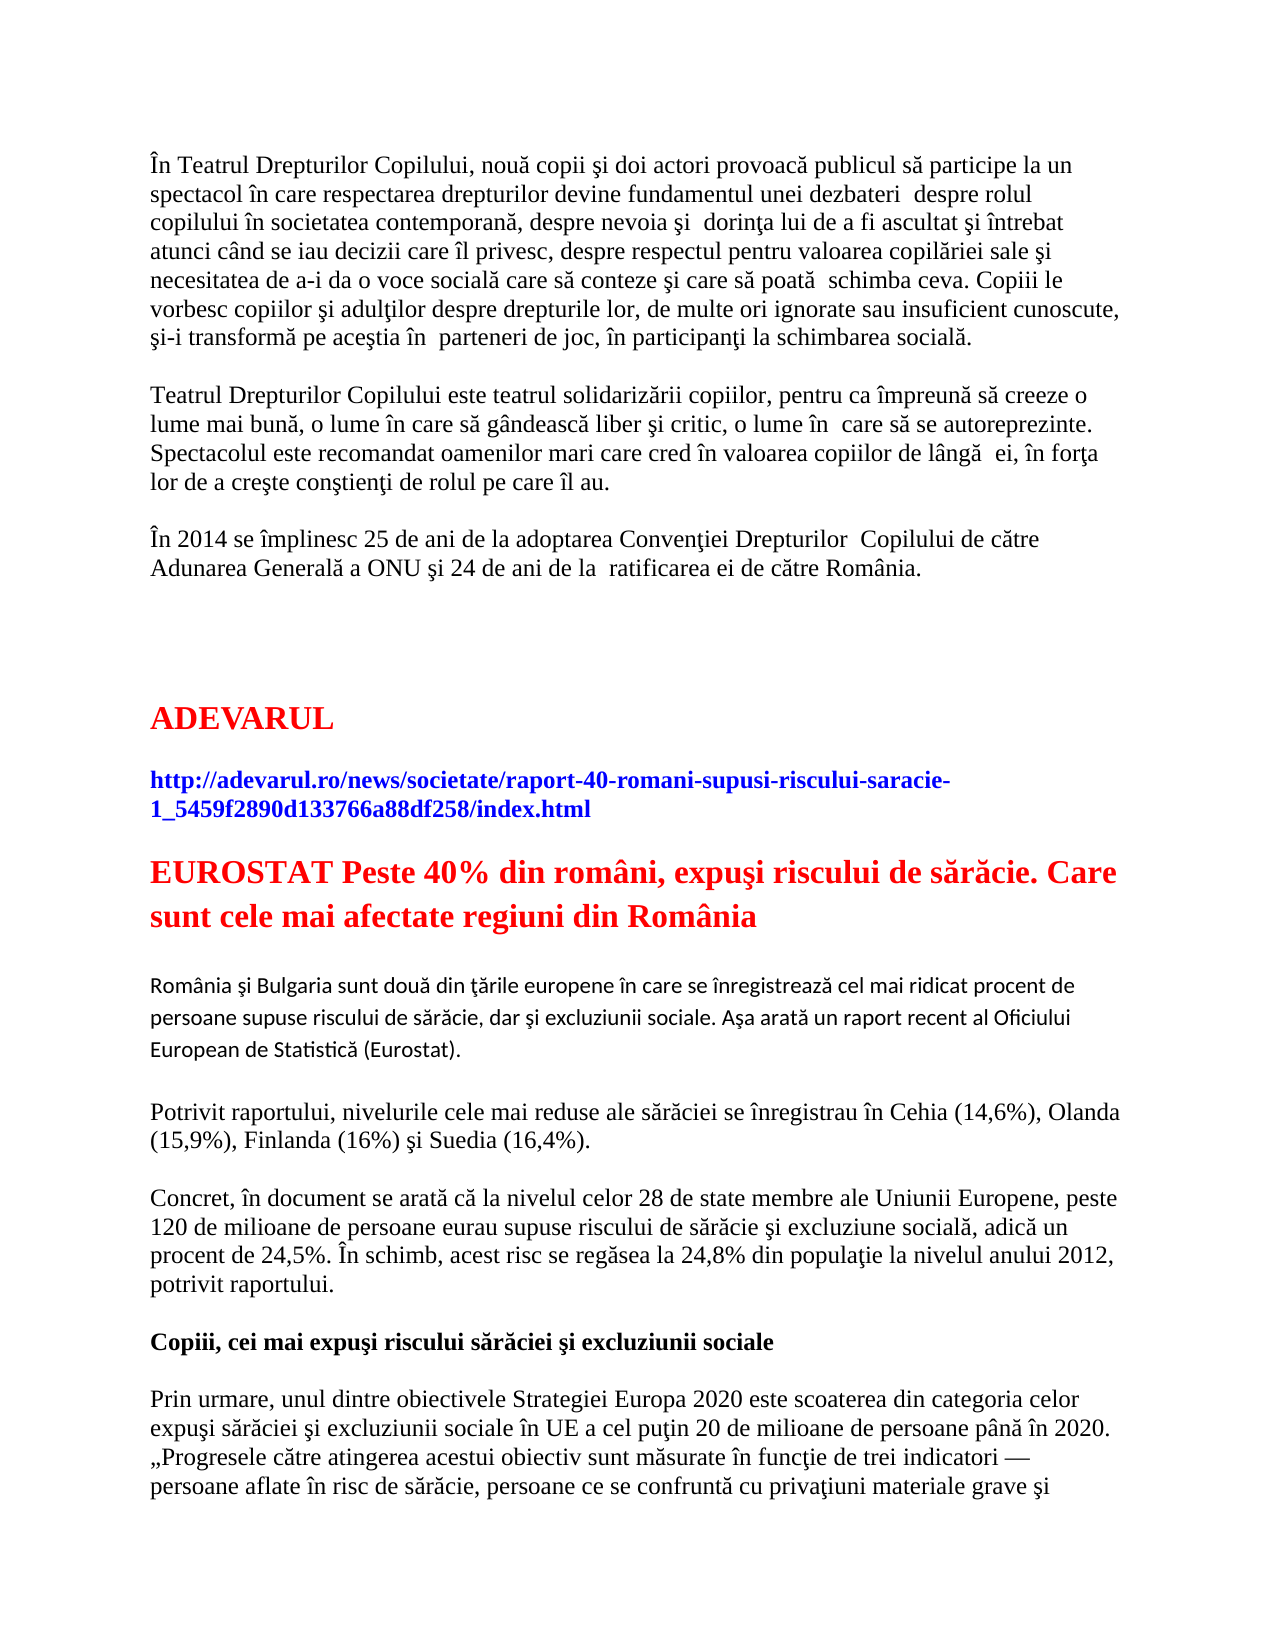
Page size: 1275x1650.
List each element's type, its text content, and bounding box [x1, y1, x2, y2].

subtitle http://adevarul.ro/news/societate/raport-40-romani-supusi-riscului-saracie-1_5459f2890d133766a88df258/index.html [150, 765, 1125, 823]
text Teatrul Drepturilor Copilului este teatrul solidarizării copiilor, pentru ca împreună să creeze o lume mai bună, o lume în care să gândească liber şi critic, o lume în care să se autoreprezinte. Spectacolul este recomandat oamenilor mari care cred în valoarea copiilor de lângă ei, în forţa lor de a creşte conştienţi de rolul pe care îl au. [150, 380, 1125, 495]
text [150, 1327, 1125, 1499]
text În Teatrul Drepturilor Copilului, nouă copii şi doi actori provoacă publicul să participe la un spectacol în care respectarea drepturilor devine fundamentul unei dezbateri despre rolul copilului în societatea contemporană, despre nevoia şi dorinţa lui de a fi ascultat şi întrebat atunci când se iau decizii care îl privesc, despre respectul pentru valoarea copilăriei sale şi necesitatea de a-i da o voce socială care să conteze şi care să poată schimba ceva. Copiii le vorbesc copiilor şi adulţilor despre drepturile lor, de multe ori ignorate sau insuficient cunoscute, şi-i transformă pe aceştia în parteneri de joc, în participanţi la schimbarea socială. [150, 150, 1125, 351]
text În 2014 se împlinesc 25 de ani de la adoptarea Convenţiei Drepturilor Copilului de către Adunarea Generală a ONU şi 24 de ani de la ratificarea ei de către România. [150, 524, 1125, 582]
subtitle ADEVARUL [150, 698, 1125, 736]
text EUROSTAT Peste 40% din români, expuşi riscului de sărăcie. Care sunt cele mai afectate regiuni din România România şi sunt două din ţările europene în care se înregistrează cel mai ridicat procent de persoane supuse riscului de sărăcie, dar şi excluziunii sociale. Aşa arată un raport recent al Oficiului European de Statistică (Eurostat). [150, 852, 1125, 1063]
text Potrivit raportului, nivelurile cele mai reduse ale sărăciei se înregistrau în Cehia (14,6%), Olanda (15,9%), Finlanda (16%) şi Suedia (16,4%). Concret, în document se arată că la nivelul celor 28 de state membre ale Uniunii Europene, peste 120 de milioane de persoane eurau supuse riscului de sărăcie şi excluziune socială, adică un procent de 24,5%. În schimb, acest risc se regăsea la 24,8% din populaţie la nivelul anului 2012, potrivit raportului. [150, 1097, 1125, 1298]
